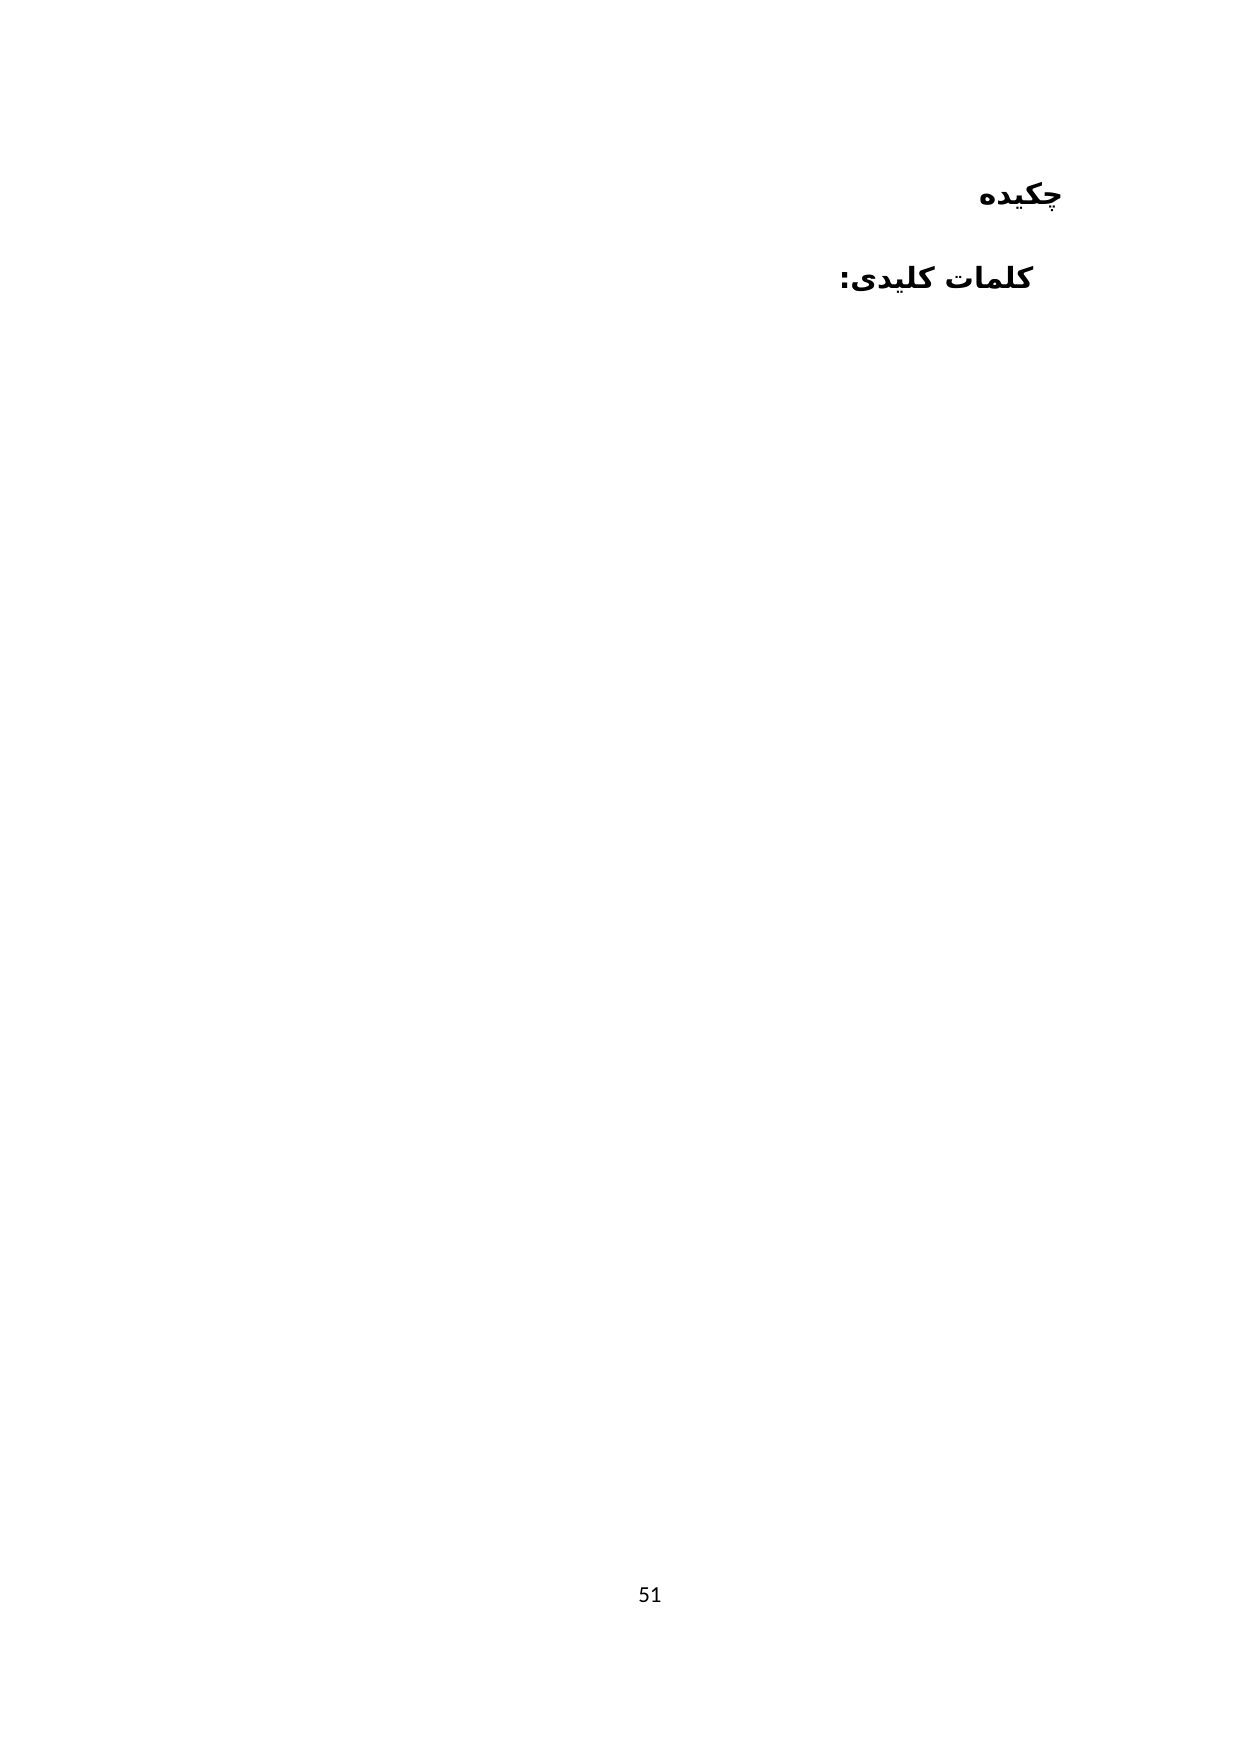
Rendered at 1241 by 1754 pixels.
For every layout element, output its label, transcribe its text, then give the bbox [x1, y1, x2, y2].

text چکیده [266, 177, 1063, 211]
text کلمات کلیدی: [266, 261, 1033, 295]
